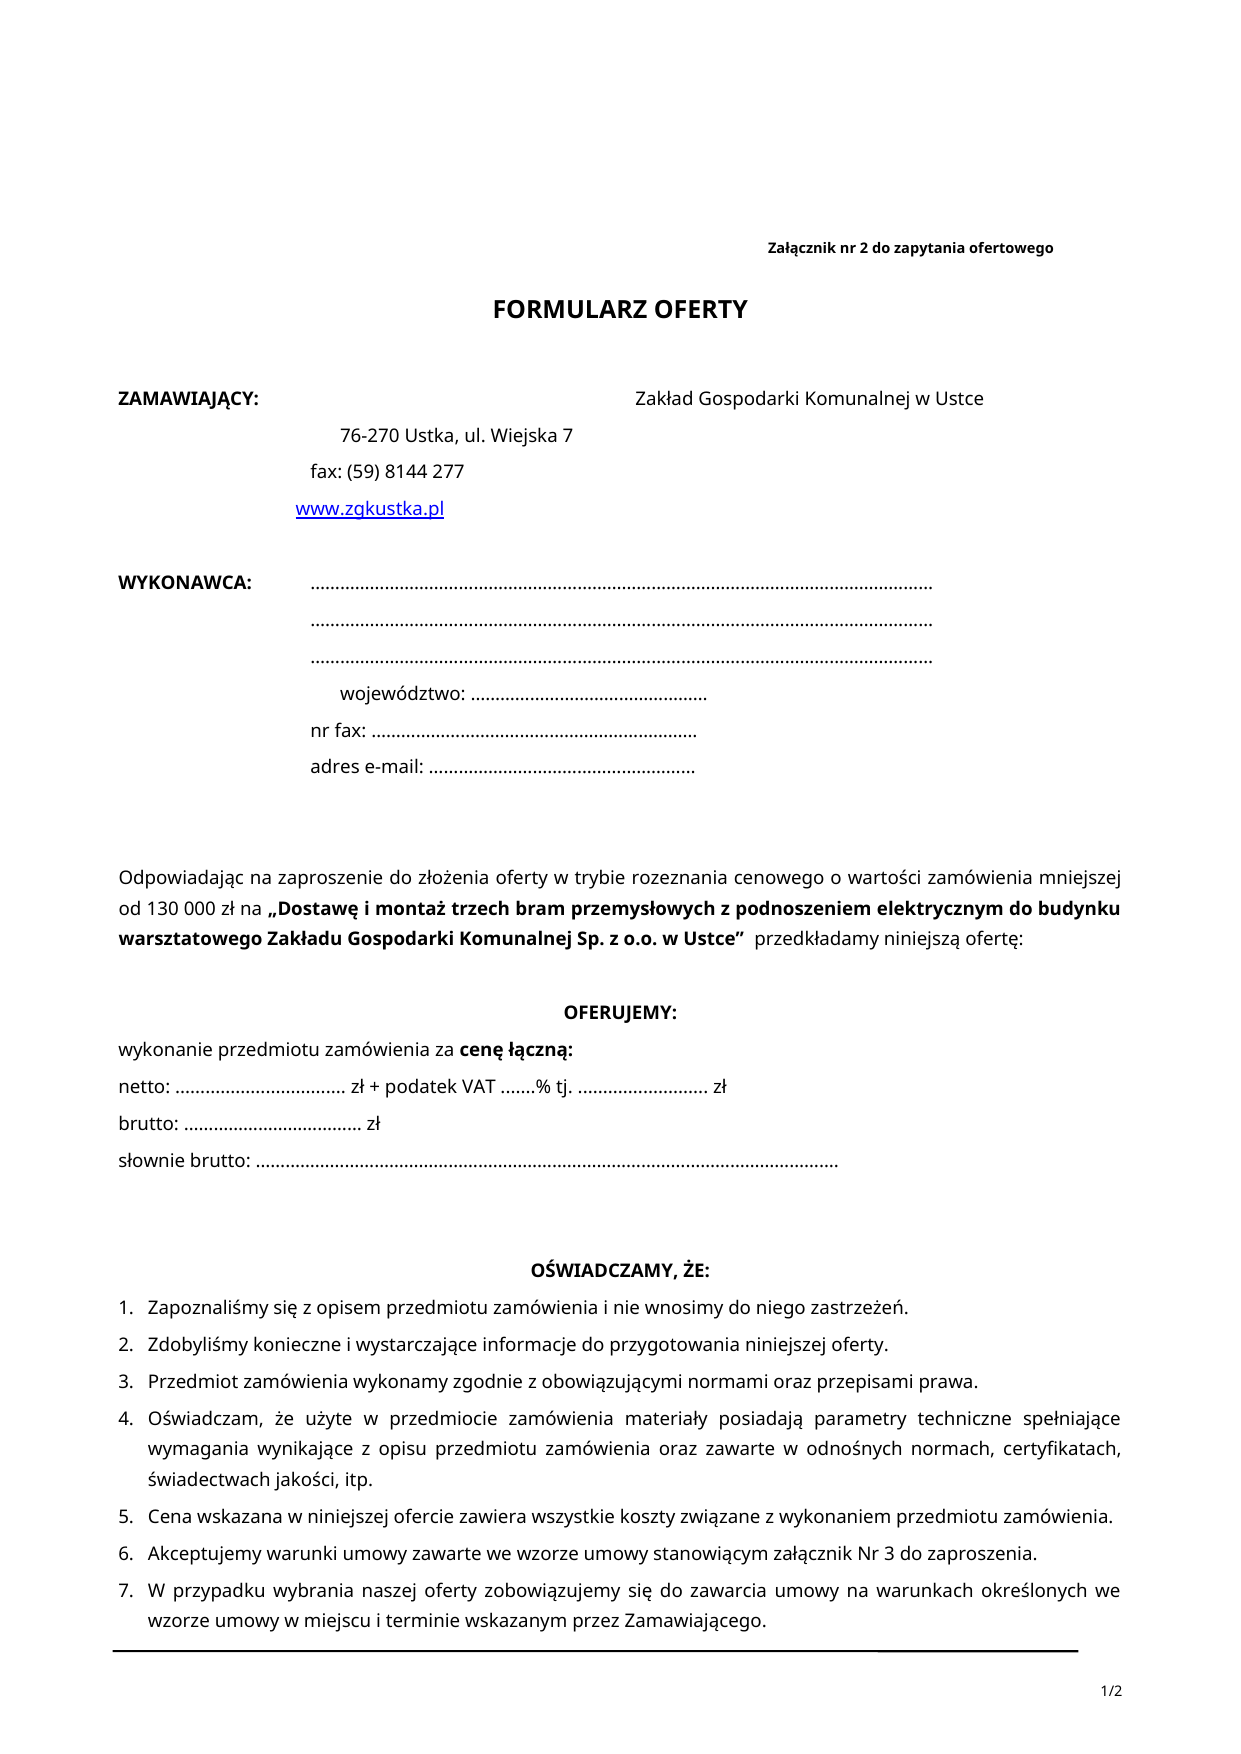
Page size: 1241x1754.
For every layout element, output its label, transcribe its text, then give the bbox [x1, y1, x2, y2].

list Oświadczam, że użyte w przedmiocie zamówienia materiały posiadają parametry techniczne spełniające wymagania wynikające z opisu przedmiotu zamówienia oraz zawarte w odnośnych normach, certyfikatach, świadectwach jakości, itp. [118, 1405, 1122, 1492]
text ……………………………………………………………………………………………………………… [118, 606, 1122, 632]
text Załącznik nr 2 do zapytania ofertowego [768, 237, 1146, 257]
text OŚWIADCZAMY, ŻE: [118, 1258, 1122, 1283]
text FORMULARZ OFERTY [118, 291, 1122, 326]
text OFERUJEMY: [118, 999, 1122, 1025]
text WYKONAWCA: ……………………………………………………………………………………………………………… [118, 569, 1122, 595]
text brutto: ……………………………… zł [118, 1110, 1122, 1136]
text słownie brutto: ………………………………………………………………………………………………………. [118, 1147, 1122, 1172]
text fax: (59) 8144 277 [118, 459, 1122, 484]
text adres e-mail: ……………………………………………… [118, 754, 1122, 779]
text wykonanie przedmiotu zamówienia za cenę łączną: [118, 1036, 1122, 1062]
list Przedmiot zamówienia wykonamy zgodnie z obowiązującymi normami oraz przepisami prawa. [118, 1368, 1122, 1394]
text www.zgkustka.pl [118, 496, 1122, 521]
text 76-270 Ustka, ul. Wiejska 7 [118, 422, 1122, 447]
text ……………………………………………………………………………………………………………… [118, 643, 1122, 669]
text województwo: ………………………………………… [118, 680, 1122, 706]
list Cena wskazana w niniejszej ofercie zawiera wszystkie koszty związane z wykonaniem przedmiotu zamówienia. [118, 1503, 1122, 1529]
list W przypadku wybrania naszej oferty zobowiązujemy się do zawarcia umowy na warunkach określonych we wzorze umowy w miejscu i terminie wskazanym przez Zamawiającego. [118, 1577, 1122, 1633]
list Zapoznaliśmy się z opisem przedmiotu zamówienia i nie wnosimy do niego zastrzeżeń. [118, 1294, 1122, 1320]
text netto: .................................. zł + podatek VAT .......% tj. .......................... zł [118, 1073, 1122, 1099]
text Odpowiadając na zaproszenie do złożenia oferty w trybie rozeznania cenowego o wartości zamówienia mniejszej od 130 000 zł na „Dostawę i montaż trzech bram przemysłowych z podnoszeniem elektrycznym do budynku warsztatowego Zakładu Gospodarki Komunalnej Sp. z o.o. w Ustce” przedkładamy niniejszą ofertę: [118, 864, 1122, 951]
text ZAMAWIAJĄCY: Zakład Gospodarki Komunalnej w Ustce [118, 385, 1122, 411]
text nr fax: ………………………………………………………… [118, 717, 1122, 742]
list Akceptujemy warunki umowy zawarte we wzorze umowy stanowiącym załącznik Nr 3 do zaproszenia. [118, 1540, 1122, 1566]
list Zdobyliśmy konieczne i wystarczające informacje do przygotowania niniejszej oferty. [118, 1331, 1122, 1357]
